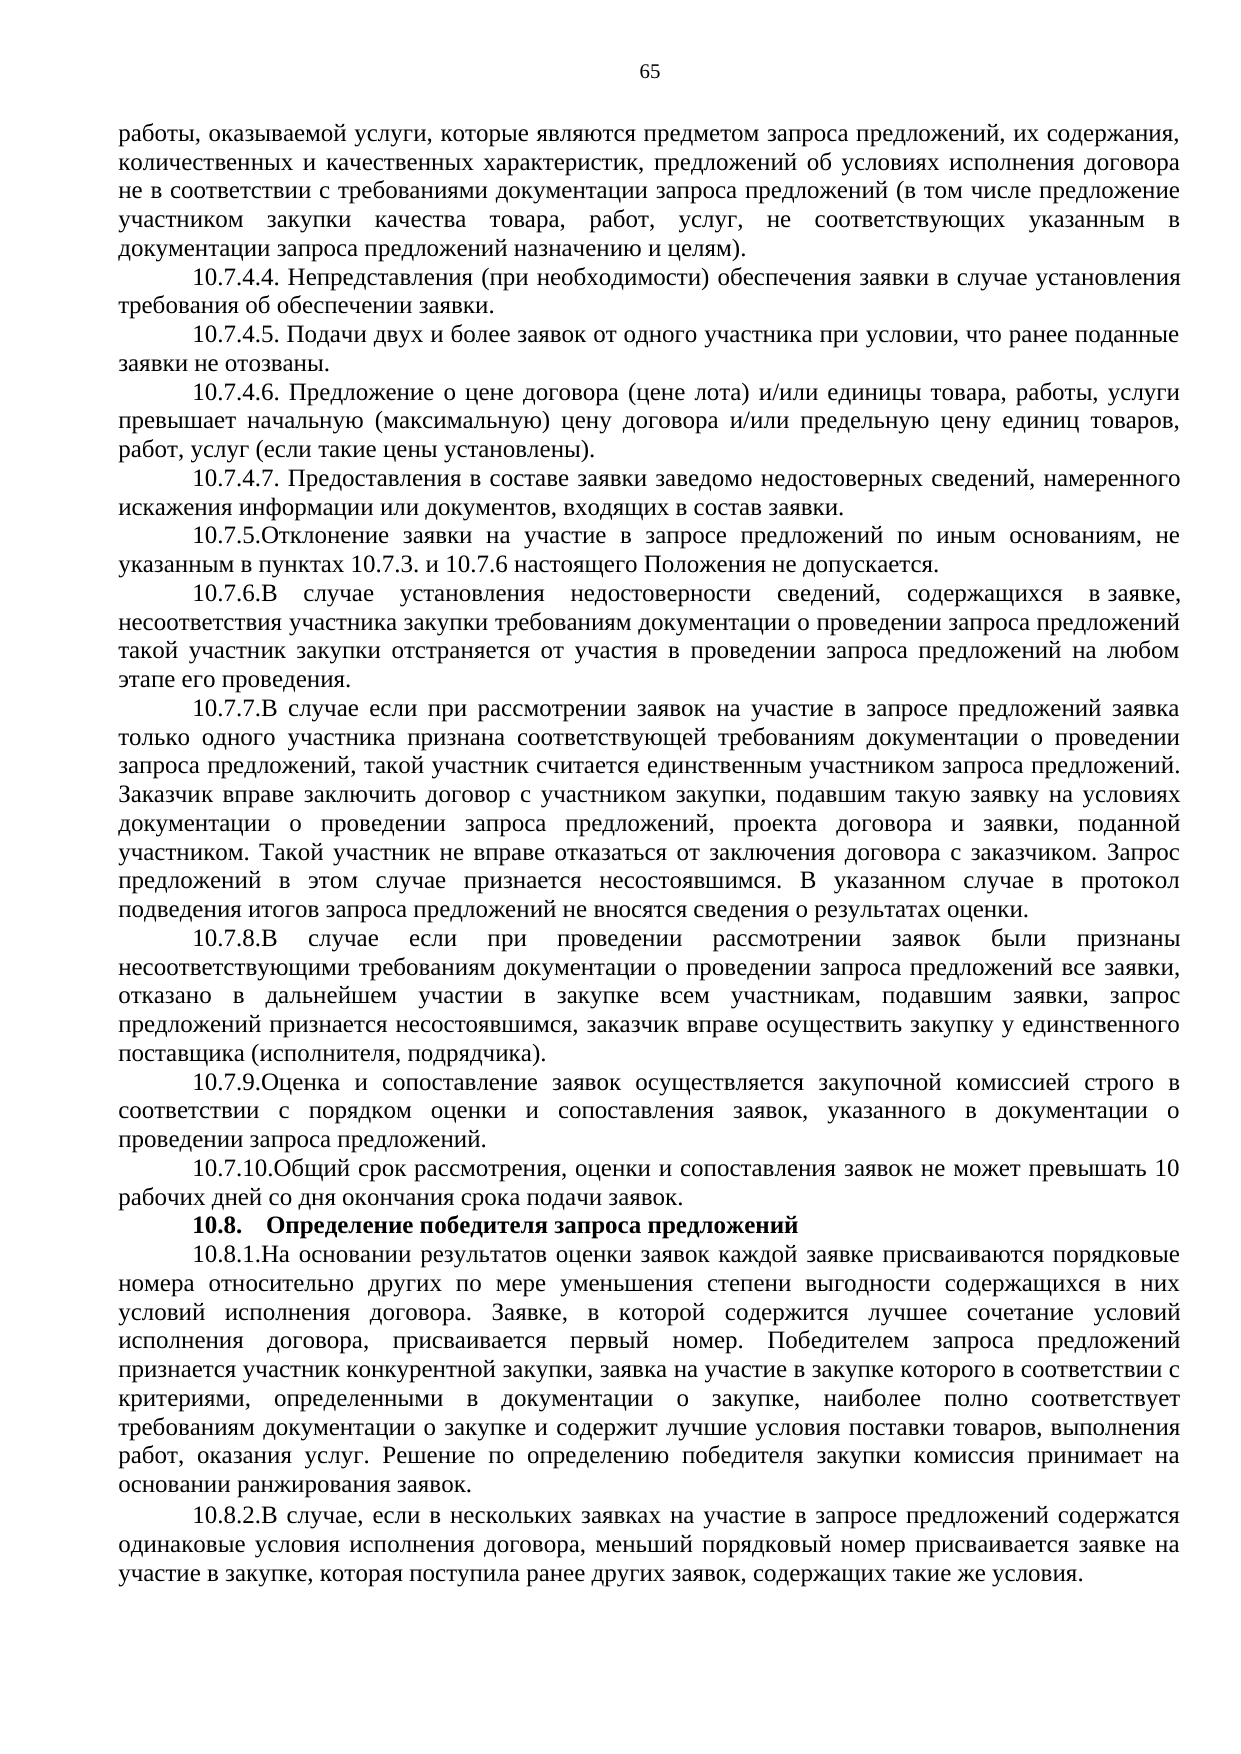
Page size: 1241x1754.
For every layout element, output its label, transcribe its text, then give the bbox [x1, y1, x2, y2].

list Подачи двух и более заявок от одного участника при условии, что ранее поданные заявки не отозваны. [118, 319, 1181, 377]
list Непредставления (при необходимости) обеспечения заявки в случае установления требования об обеспечении заявки. [118, 262, 1181, 319]
list В случае, если в нескольких заявках на участие в запросе предложений содержатся одинаковые условия исполнения договора, меньший порядковый номер присваивается заявке на участие в закупке, которая поступила ранее других заявок, содержащих такие же условия. [118, 1500, 1181, 1586]
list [118, 118, 1181, 262]
list Оценка и сопоставление заявок осуществляется закупочной комиссией строго в соответствии с порядком оценки и сопоставления заявок, указанного в документации о проведении запроса предложений. [118, 1067, 1181, 1153]
list Предоставления в составе заявки заведомо недостоверных сведений, намеренного искажения информации или документов, входящих в состав заявки. [118, 463, 1181, 521]
list В случае установления недостоверности сведений, содержащихся в заявке, несоответствия участника закупки требованиям документации о проведении запроса предложений такой участник закупки отстраняется от участия в проведении запроса предложений на любом этапе его проведения. [118, 578, 1181, 693]
list Отклонение заявки на участие в запросе предложений по иным основаниям, не указанным в пунктах 10.7.3. и 10.7.6 настоящего Положения не допускается. [118, 521, 1181, 578]
list Предложение о цене договора (цене лота) и/или единицы товара, работы, услуги превышает начальную (максимальную) цену договора и/или предельную цену единиц товаров, работ, услуг (если такие цены установлены). [118, 377, 1181, 463]
list В случае если при проведении рассмотрении заявок были признаны несоответствующими требованиям документации о проведении запроса предложений все заявки, отказано в дальнейшем участии в закупке всем участникам, подавшим заявки, запрос предложений признается несостоявшимся, заказчик вправе осуществить закупку у единственного поставщика (исполнителя, подрядчика). [118, 923, 1181, 1067]
list Определение победителя запроса предложений [118, 1211, 1181, 1239]
list В случае если при рассмотрении заявок на участие в запросе предложений заявка только одного участника признана соответствующей требованиям документации о проведении запроса предложений, такой участник считается единственным участником запроса предложений. Заказчик вправе заключить договор с участником закупки, подавшим такую заявку на условиях документации о проведении запроса предложений, проекта договора и заявки, поданной участником. Такой участник не вправе отказаться от заключения договора с заказчиком. Запрос предложений в этом случае признается несостоявшимся. В указанном случае в протокол подведения итогов запроса предложений не вносятся сведения о результатах оценки. [118, 693, 1181, 923]
list На основании результатов оценки заявок каждой заявке присваиваются порядковые номера относительно других по мере уменьшения степени выгодности содержащихся в них условий исполнения договора. Заявке, в которой содержится лучшее сочетание условий исполнения договора, присваивается первый номер. Победителем запроса предложений признается участник конкурентной закупки, заявка на участие в закупке которого в соответствии с критериями, определенными в документации о закупке, наиболее полно соответствует требованиям документации о закупке и содержит лучшие условия поставки товаров, выполнения работ, оказания услуг. Решение по определению победителя закупки комиссия принимает на основании ранжирования заявок. [118, 1239, 1181, 1498]
list Общий срок рассмотрения, оценки и сопоставления заявок не может превышать 10 рабочих дней со дня окончания срока подачи заявок. [118, 1153, 1181, 1211]
